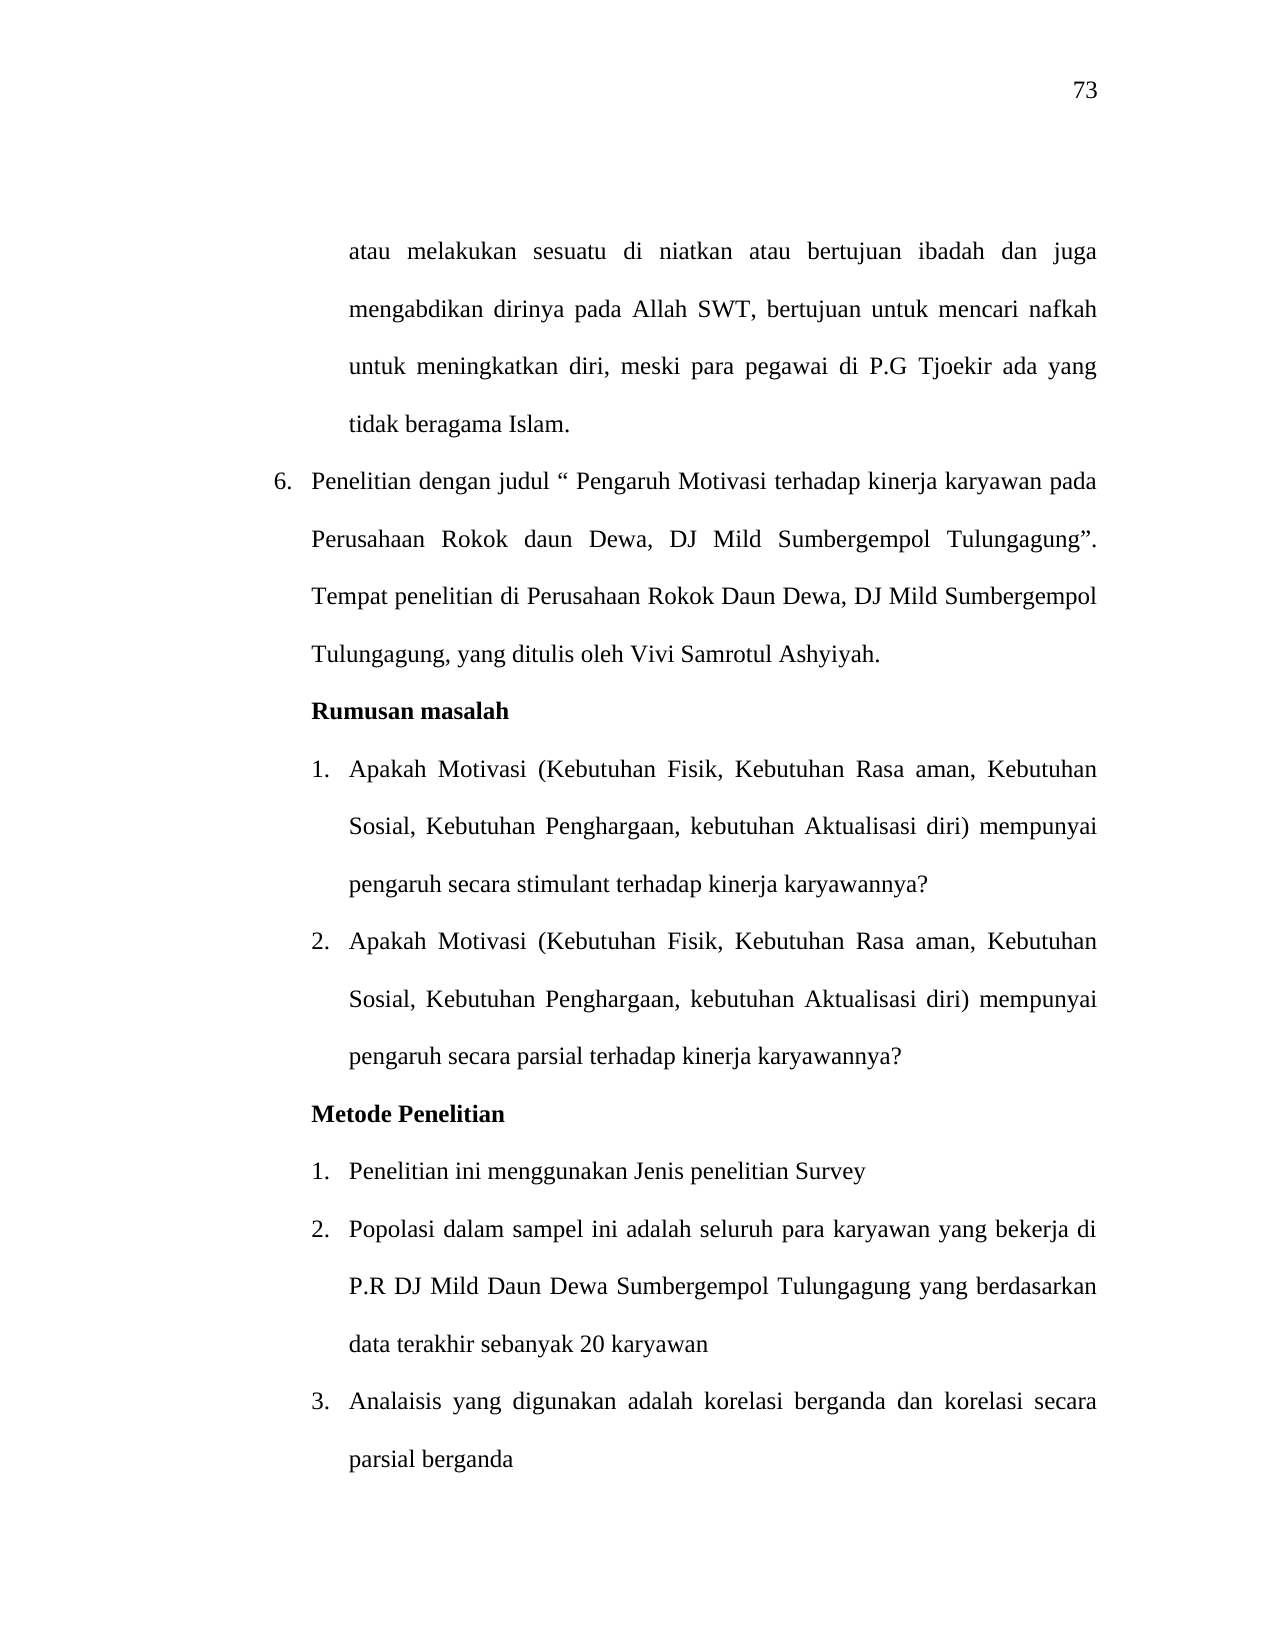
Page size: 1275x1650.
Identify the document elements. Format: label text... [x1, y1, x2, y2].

list Analaisis yang digunakan adalah korelasi berganda dan korelasi secara parsial berganda [311, 1386, 1098, 1472]
list Apakah Motivasi (Kebutuhan Fisik, Kebutuhan Rasa aman, Kebutuhan Sosial, Kebutuhan Penghargaan, kebutuhan Aktualisasi diri) mempunyai pengaruh secara parsial terhadap kinerja karyawannya? [311, 926, 1098, 1070]
list Metode Penelitian [311, 1099, 1098, 1127]
list Penelitian ini menggunakan Jenis penelitian Survey [311, 1156, 1098, 1185]
list Rumusan masalah [311, 696, 1098, 725]
list Popolasi dalam sampel ini adalah seluruh para karyawan yang bekerja di P.R DJ Mild Daun Dewa Sumbergempol Tulungagung yang berdasarkan data terakhir sebanyak 20 karyawan [311, 1214, 1098, 1357]
list Apakah Motivasi (Kebutuhan Fisik, Kebutuhan Rasa aman, Kebutuhan Sosial, Kebutuhan Penghargaan, kebutuhan Aktualisasi diri) mempunyai pengaruh secara stimulant terhadap kinerja karyawannya? [311, 754, 1098, 897]
list Penelitian dengan judul “ Pengaruh Motivasi terhadap kinerja karyawan pada Perusahaan Rokok daun Dewa, DJ Mild Sumbergempol Tulungagung”. Tempat penelitian di Perusahaan Rokok Daun Dewa, DJ Mild Sumbergempol Tulungagung, yang ditulis oleh Vivi Samrotul Ashyiyah. [274, 466, 1098, 667]
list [311, 236, 1098, 437]
